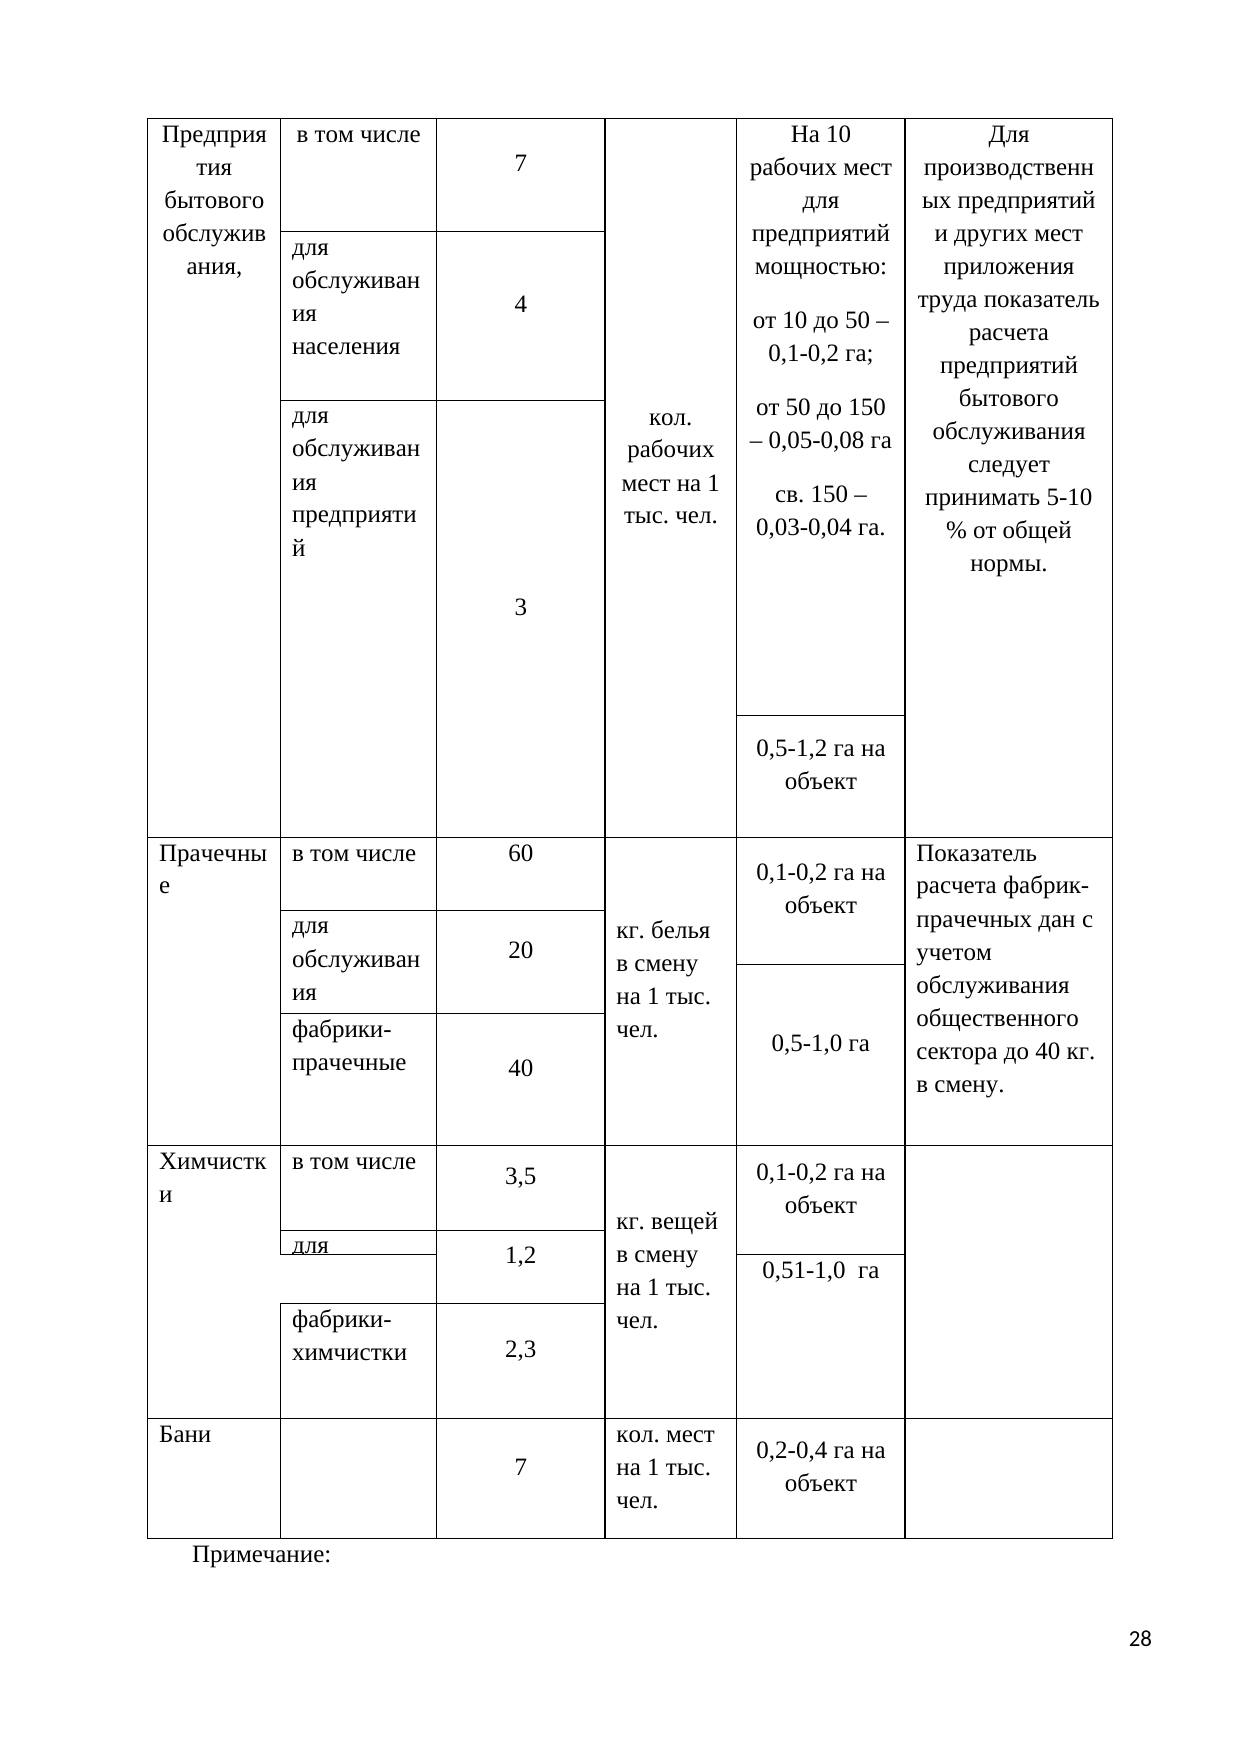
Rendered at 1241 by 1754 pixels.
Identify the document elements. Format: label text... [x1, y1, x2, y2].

table_cell Прачечные [148, 838, 280, 1145]
table_cell в том числе [281, 119, 436, 231]
table_cell в том числе [281, 838, 436, 909]
table_cell 0,51-1,0 га [737, 1255, 904, 1418]
table_cell 2,3 [437, 1304, 604, 1418]
table_cell кг. белья в смену на 1 тыс. чел. [606, 838, 736, 1145]
table_cell 20 [437, 911, 604, 1013]
table_cell в том числе [281, 1146, 436, 1229]
table_cell 0,5- на объект [737, 716, 904, 837]
table_cell Химчистки [148, 1146, 281, 1418]
table_cell 3 [437, 401, 604, 837]
table_cell [906, 1419, 1112, 1538]
table_cell кол. мест на 1 тыс. чел. [606, 1419, 736, 1538]
table_cell 7 [437, 119, 604, 231]
table_cell для обслуживания предприятий [281, 401, 436, 837]
table_cell для обслуживания населения [281, 1231, 436, 1254]
table_cell [906, 1146, 1112, 1418]
table_cell На 10 рабочих мест для предприятий мощностью: от 10 до 50 – 0,1-; от 50 до 150 – 0,05- св. 150 – 0,03-. [737, 119, 904, 715]
text Примечание: [118, 1539, 1152, 1568]
table_cell 40 [437, 1014, 604, 1145]
table_cell [281, 1419, 436, 1538]
table_cell для обслуживания населения [281, 911, 436, 1013]
table_cell для обслуживания населения [281, 232, 436, 399]
table_cell Показатель расчета фабрик-прачечных дан с учетом обслуживания общественного сектора до . в смену. [906, 838, 1112, 1145]
table_cell 0,2- на объект [737, 1419, 904, 1538]
table_cell Для производственных предприятий и других мест приложения труда показатель расчета предприятий бытового обслуживания следует принимать 5-10 % от общей нормы. [906, 119, 1112, 837]
table_cell 1,2 [437, 1231, 604, 1303]
table_cell Предприятия бытового обслуживания, [148, 119, 280, 837]
table_cell 4 [437, 232, 604, 399]
table_cell 3,5 [437, 1146, 604, 1229]
table_cell 0,1- на объект [737, 838, 904, 963]
table_cell фабрики-химчистки [281, 1304, 436, 1418]
table_cell Бани [148, 1419, 280, 1538]
table_cell кол. рабочих мест на 1 тыс. чел. [606, 119, 736, 837]
table_cell 60 [437, 838, 604, 909]
table_cell 0,5- [737, 965, 904, 1145]
table_cell фабрики-прачечные [281, 1014, 436, 1145]
table_cell 0,1- на объект [737, 1146, 904, 1254]
table_cell 7 [437, 1419, 604, 1538]
table_cell кг. вещей в смену на 1 тыс. чел. [606, 1146, 736, 1418]
